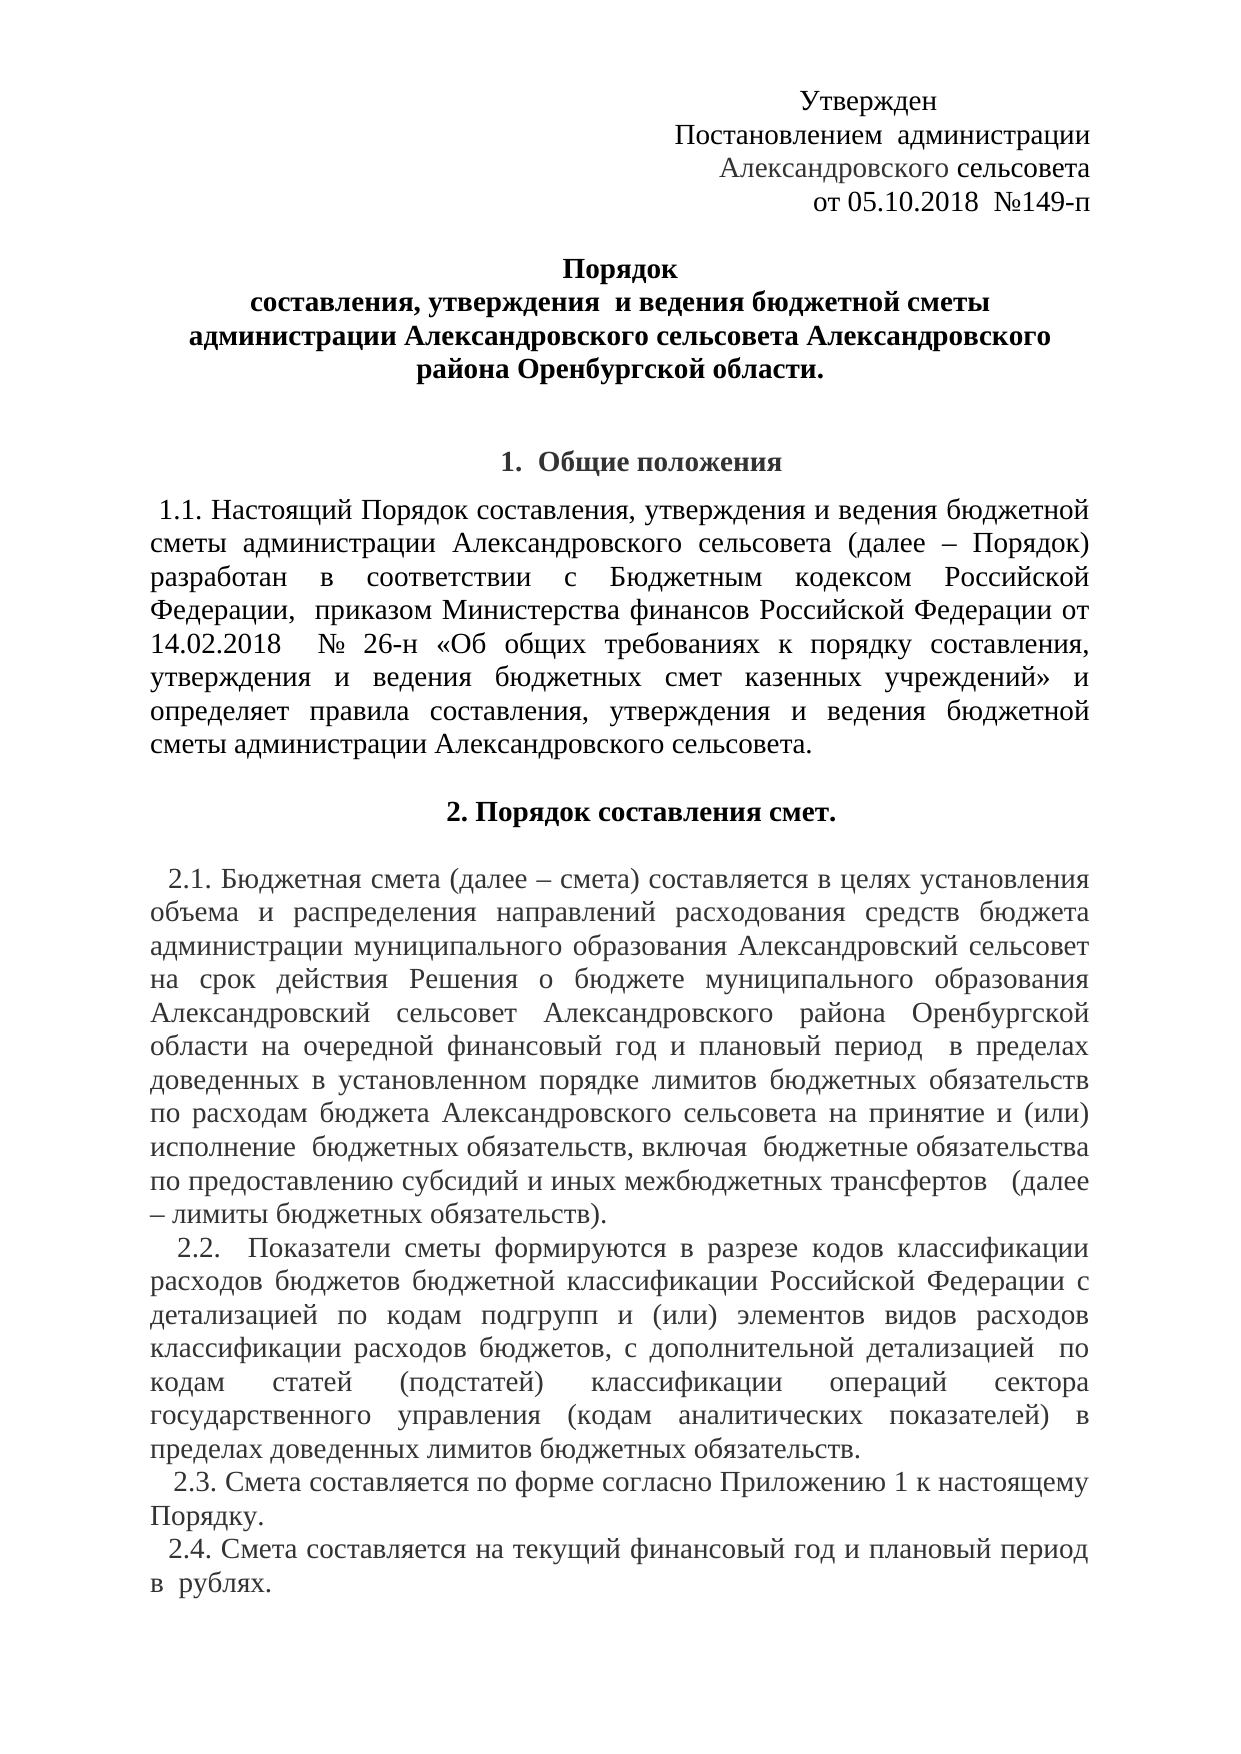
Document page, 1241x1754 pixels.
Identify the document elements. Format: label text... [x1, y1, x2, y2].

text 1.1. Настоящий Порядок составления, утверждения и ведения бюджетной сметы администрации Александровского сельсовета (далее – Порядок) разработан в соответствии с Бюджетным кодексом Российской Федерации, приказом Министерства финансов Российской Федерации от 14.02.2018 № 26-н «Об общих требованиях к порядку составления, утверждения и ведения бюджетных смет казенных учреждений» и определяет правила составления, утверждения и ведения бюджетной сметы администрации Александровского сельсовета. [150, 492, 1090, 760]
text 2.3. Смета составляется по форме согласно Приложению 1 к настоящему Порядку. [150, 1464, 1090, 1532]
text от 05.10.2018 №149-п [150, 184, 1090, 217]
text 2.1. Бюджетная смета (далее – смета) составляется в целях установления объема и распределения направлений расходования средств бюджета администрации муниципального образования Александровский сельсовет на срок действия Решения о бюджете муниципального образования Александровский сельсовет Александровского района Оренбургской области на очередной финансовый год и плановый период в пределах доведенных в установленном порядке лимитов бюджетных обязательств по расходам бюджета Александровского сельсовета на принятие и (или) исполнение бюджетных обязательств, включая бюджетные обязательства по предоставлению субсидий и иных межбюджетных трансфертов (далее – лимиты бюджетных обязательств). [150, 861, 1090, 1230]
text Постановлением администрации [150, 117, 1090, 150]
text составления, утверждения и ведения бюджетной сметы администрации Александровского сельсовета Александровского района Оренбургской области. [150, 284, 1090, 385]
list Общие положения [192, 444, 1090, 478]
text 2. Порядок составления смет. [150, 794, 1090, 827]
text Порядок [150, 251, 1090, 284]
text 2.4. Смета составляется на текущий финансовый год и плановый период в рублях. [150, 1532, 1090, 1599]
text 2.2. Показатели сметы формируются в разрезе кодов классификации расходов бюджетов бюджетной классификации Российской Федерации с детализацией по кодам подгрупп и (или) элементов видов расходов классификации расходов бюджетов, с дополнительной детализацией по кодам статей (подстатей) классификации операций сектора государственного управления (кодам аналитических показателей) в пределах доведенных лимитов бюджетных обязательств. [150, 1230, 1090, 1464]
text Утвержден [150, 83, 1090, 117]
text Александровского сельсовета [150, 150, 1090, 184]
